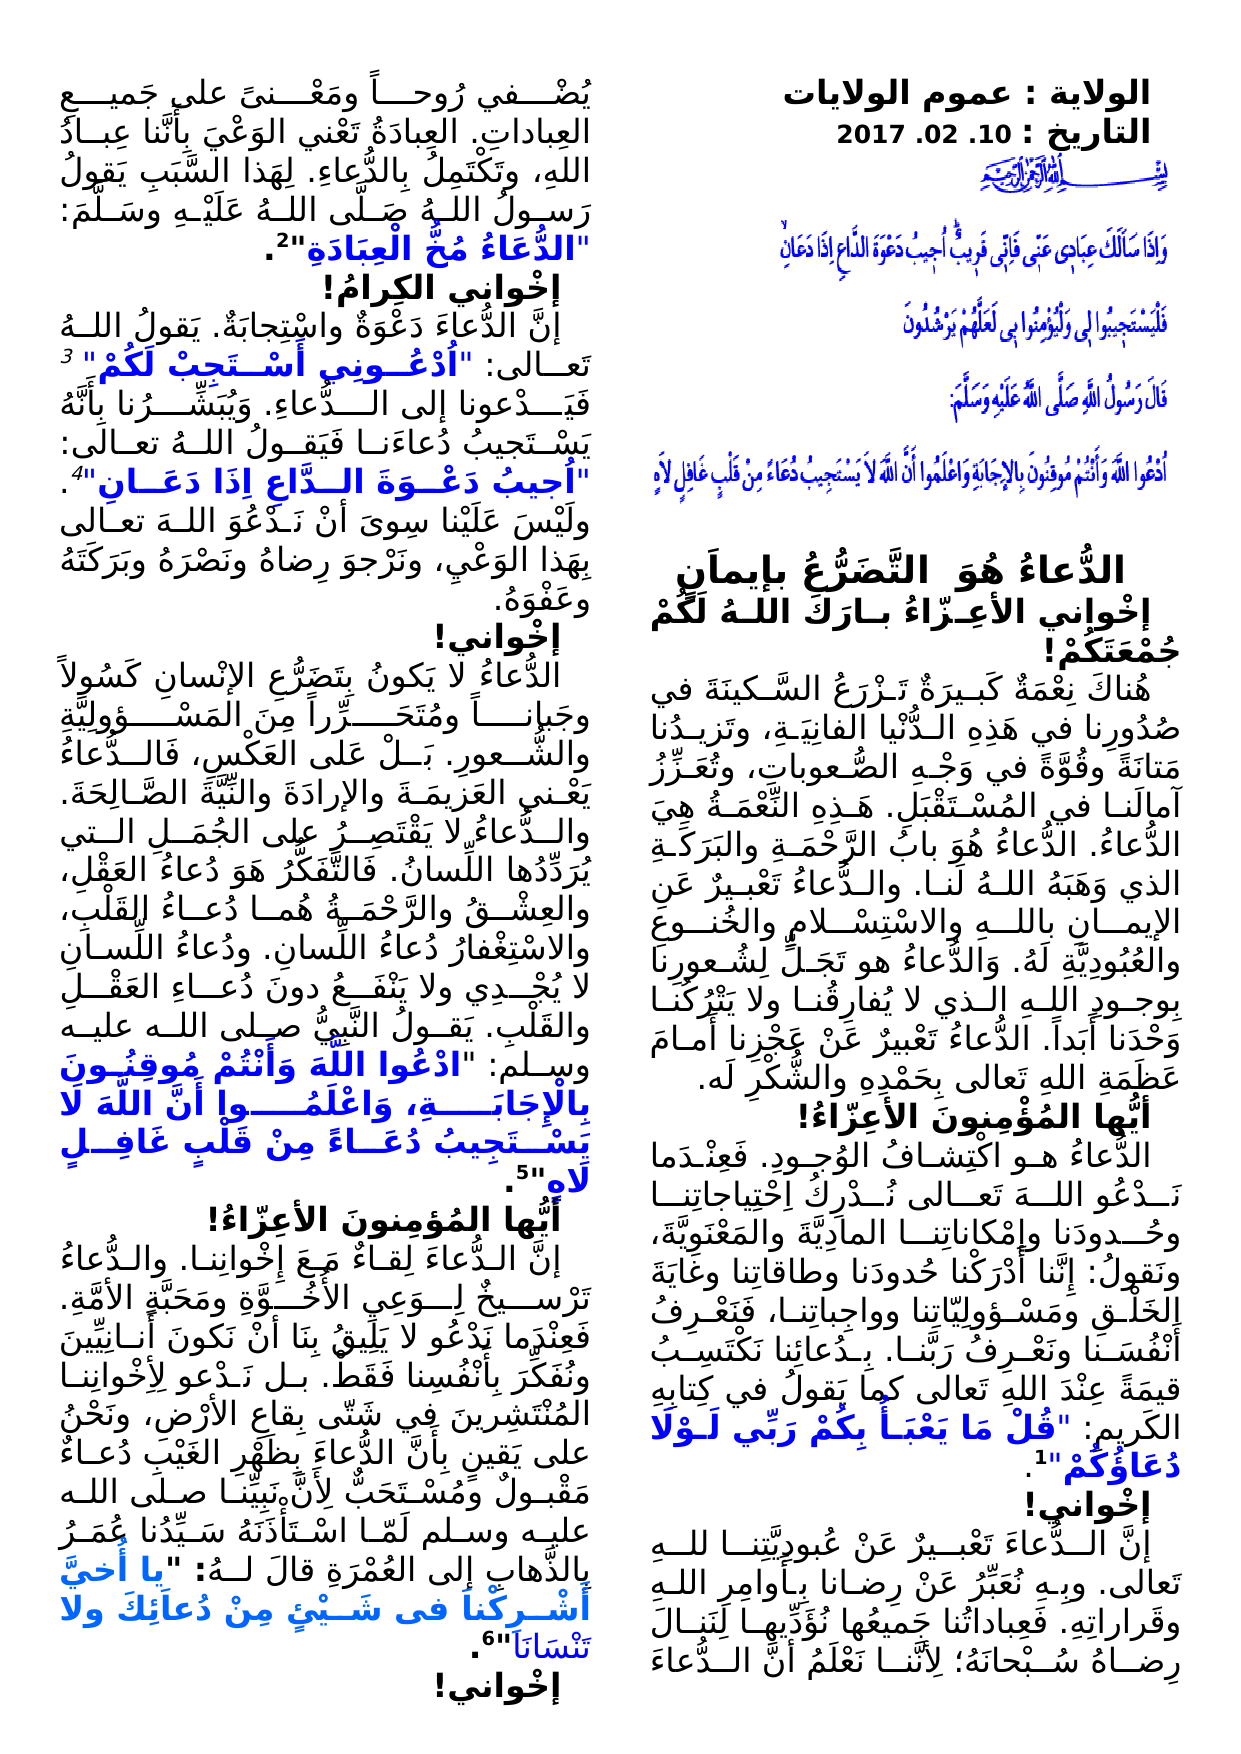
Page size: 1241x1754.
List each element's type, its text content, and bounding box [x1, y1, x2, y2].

text إخْواني! [59, 1667, 591, 1706]
text الدُّعاءُ هو اكْتِشافُ الوُجودِ. فَعِنْدَما نَدْعُو اللهَ تَعالى نُدْرِكُ اِحْتِياجاتِنا وحُدودَنا وإمْكاناتِنا المادِيَّةَ والمَعْنَوِيَّةَ، ونَقولُ: إِنَّنا أَدْرَكْنا حُدودَنا وطاقاتِنا وغايَةَ الخَلْقِ ومَسْؤولِيّاتِنا وواجِباتِنا، فَنَعْرِفُ أَنْفُسَنا ونَعْرِفُ رَبَّنا. بِدُعائِنا نَكْتَسِبُ قيمَةً عِنْدَ اللهِ تَعالى كما يَقولُ في كِتابِهِ الكَريمِ: "قُلْ مَا يَعْبَأُ بِكُمْ رَبِّي لَوْلَا دُعَاؤُكُمْ". [649, 1136, 1181, 1486]
text الدُّعاءُ لا يَكونُ بِتَضَرُّعِ الإنْسانِ كَسُولاً وجَباناً ومُتَحَرِّراً مِنَ المَسْؤولِيَّةِ والشُّعورِ. بَلْ عَلى العَكْسِ، فَالدُّعاءُ يَعْني العَزيمَةَ والإرادَةَ والنِّيَّةَ الصَّالِحَةَ. والدُّعاءُ لا يَقْتَصِرُ على الجُمَلِ التي يُرَدِّدُها اللِّسانُ. فَالتَّفَكُّرُ هَوَ دُعاءُ العَقْلِ، والعِشْقُ والرَّحْمَةُ هُما دُعاءُ القَلْبِ، والاسْتِغْفارُ دُعاءُ اللِّسانِ. ودُعاءُ اللِّسانِ لا يُجْدِي ولا يَنْفَعُ دونَ دُعاءِ العَقْلِ والقَلْبِ. يَقولُ النَّبِيُّ صلى الله عليه وسلم: "ادْعُوا اللَّهَ وَأَنْتُمْ مُوقِنُونَ بِالْإِجَابَةِ، وَاعْلَمُوا أَنَّ اللَّهَ لَا يَسْتَجِيبُ دُعَاءً مِنْ قَلْبٍ غَافِلٍ لَاهٍ". [59, 657, 591, 1201]
text إخْواني! [59, 618, 591, 657]
text إخْواني! [649, 1486, 1181, 1525]
text التاريخ : 10. 02. 2017 [649, 113, 1181, 152]
text إخْواني الكِرامُ! [59, 268, 591, 307]
text أيُّها المُؤْمِنونَ الأعِزّاءُ! [649, 1097, 1181, 1136]
text الولاية : عموم الولايات [649, 74, 1181, 113]
text الدُّعاءُ هُوَ التَّضَرُّعُ بإيماَنٍ [649, 548, 1181, 592]
text أيُّها المُؤمِنونَ الأعِزّاءُ! [59, 1201, 591, 1239]
text هُناكَ نِعْمَةٌ كَبيرَةٌ تَزْرَعُ السَّكينَةَ في صُدُورِنا في هَذِهِ الدُّنْيا الفانِيَةِ، وتَزيدُنا مَتانَةً وقُوَّةً في وَجْهِ الصُّعوباتِ، وتُعَزِّزُ آمالَنا في المُسْتَقْبَلِ. هَذِهِ النِّعْمَةُ هِيَ الدُّعاءُ. الدُّعاءُ هُوَ بابُ الرَّحْمَةِ والبَرَكَةِ الذي وَهَبَهُ اللهُ لَنا. والدُّعاءُ تَعْبيرٌ عَنِ الإيمانِ باللهِ والاسْتِسْلامِ والخُنوعِ والعُبُودِيَّةِ لَهُ. وَالدُّعاءُ هو تَجَلٍّ لِشُعورِنا بِوجودِ اللهِ الذي لا يُفارِقُنا ولا يَتْرُكُنا وَحْدَنا أَبَداً. الدُّعاءُ تَعْبيرٌ عَنْ عَجْزِنا أَمامَ عَظَمَةِ اللهِ تَعالى بِحَمْدِهِ والشُّكْرِ لَه. [649, 670, 1181, 1097]
text إنَّ الدُّعاءَ دَعْوَةٌ واسْتِجابَةٌ. يَقولُ اللهُ تَعالى: "اُدْعُونِي أَسْتَجِبْ لَكُمْ" فَيَدْعونا إلى الدُّعاءِ. وَيُبَشِّرُنا بِأَنَّهُ يَسْتَجيبُ دُعاءَنا فَيَقولُ اللهُ تعالى: "اُجيبُ دَعْوَةَ الدَّاعِ اِذَا دَعَانِ". ولَيْسَ عَلَيْنا سِوىَ أنْ نَدْعُوَ اللهَ تعالى بِهَذا الوَعْيِ، ونَرْجوَ رِضاهُ ونَصْرَهُ وبَرَكَتَهُ وعَفْوَهُ. [59, 307, 591, 618]
text إنَّ الدُّعاءَ تَعْبيرٌ عَنْ عُبودِيَّتِنا للهِ تَعالى. وبِهِ نُعَبِّرُ عَنْ رِضانا بِأَوامِرِ اللهِ وقَراراتِهِ. فَعِباداتُنا جَميعُها نُؤَدِّيها لِنَنالَ رِضاهُ سُبْحانَهُ؛ لِأنَّنا نَعْلَمُ أنَّ الدُّعاءَ يُضْفي رُوحاً ومَعْنىً على جَميعِ العِباداتِ. العِبادَةُ تَعْني الوَعْيَ بِأَنَّنا عِبادُ اللهِ، وتَكْتَمِلُ بِالدُّعاءِ. لِهَذا السَّبَبِ يَقولُ رَسولُ اللهُ صَلَّى اللهُ عَلَيْهِ وسَلَّمَ: "الدُّعَاءُ مُخُّ الْعِبَادَةِ". [59, 74, 591, 268]
text إخْواني الأعِزّاءُ بارَكَ اللهُ لَكُمْ جُمْعَتَكُمْ! [649, 592, 1181, 670]
text إنَّ الدُّعاءَ لِقاءٌ مَعَ إِخْوانِنا. والدُّعاءُ تَرْسيخٌ لِوَعِيِ الأُخُوَّةِ ومَحَبَّةِ الأمَّةِ. فَعِنْدَما نَدْعُو لا يَلِيقُ بِنَا أنْ نَكونَ أَنانِيِّينَ ونُفَكِّرَ بِأَنْفُسِنا فَقَطْ. بل نَدْعو لِأِخْوانِنا المُنْتَشِرينَ في شَتّى بِقاعِ الأرْضِ، ونَحْنُ على يَقينٍ بِأَنَّ الدُّعاءَ بِظَهْرِ الغَيْبِ دُعاءٌ مَقْبولٌ ومُسْتَحَبٌّ لِأَنَّ نَبِيِّنا صلى الله عليه وسلم لَمّا اسْتَأْذَنَهُ سَيِّدُنا عُمَرُ بِالذَّهابِ إلى العُمْرَةِ قالَ لهُ: "يا أُخيَّ أَشْرِكْناَ فى شَيْئٍ مِنْ دُعاَئِكَ ولا تَنْسَانَا". [59, 1239, 591, 1667]
picture [645, 151, 1174, 504]
text إنَّ الدُّعاءَ تَعْبيرٌ عَنْ عُبودِيَّتِنا للهِ تَعالى. وبِهِ نُعَبِّرُ عَنْ رِضانا بِأَوامِرِ اللهِ وقَراراتِهِ. فَعِباداتُنا جَميعُها نُؤَدِّيها لِنَنالَ رِضاهُ سُبْحانَهُ؛ لِأنَّنا نَعْلَمُ أنَّ الدُّعاءَ يُضْفي رُوحاً ومَعْنىً على جَميعِ العِباداتِ. العِبادَةُ تَعْني الوَعْيَ بِأَنَّنا عِبادُ اللهِ، وتَكْتَمِلُ بِالدُّعاءِ. لِهَذا السَّبَبِ يَقولُ رَسولُ اللهُ صَلَّى اللهُ عَلَيْهِ وسَلَّمَ: "الدُّعَاءُ مُخُّ الْعِبَادَةِ". [649, 1525, 1181, 1680]
